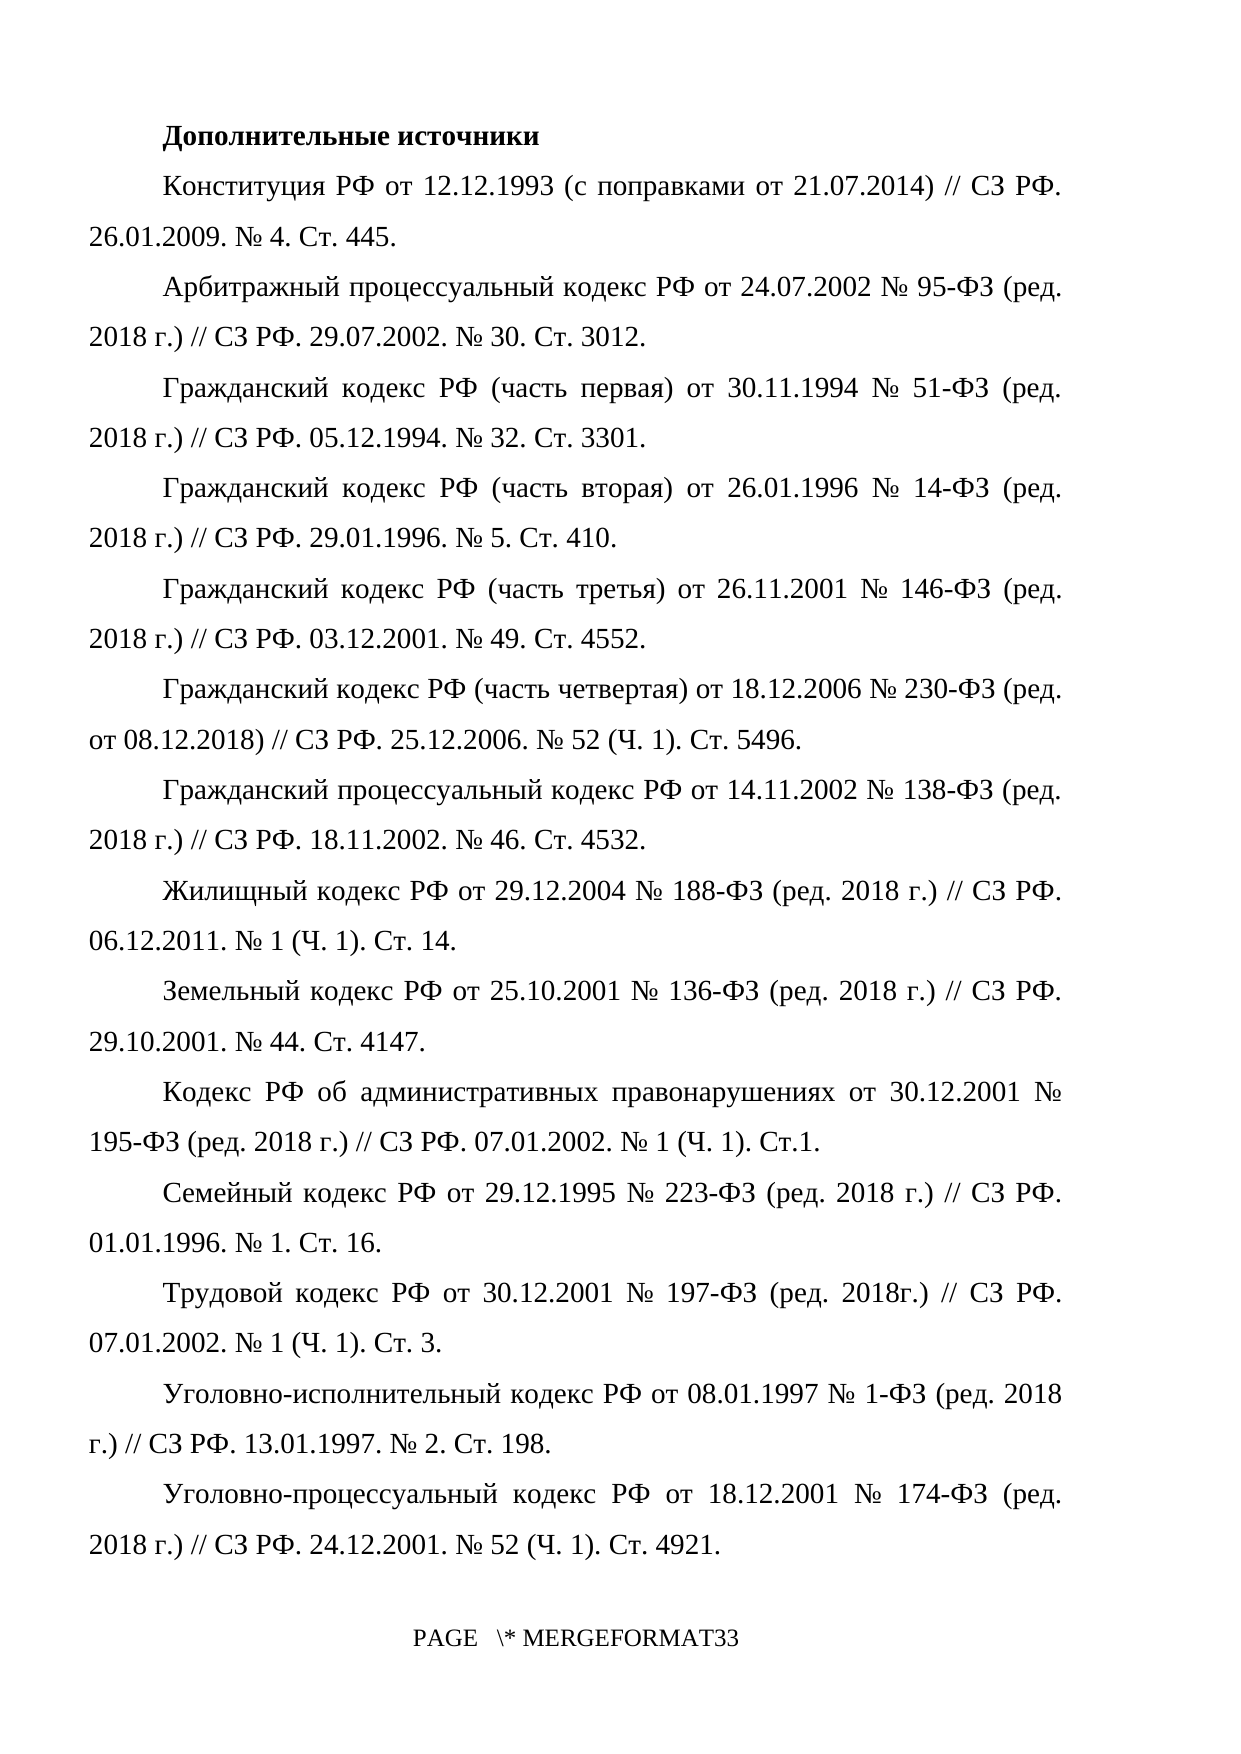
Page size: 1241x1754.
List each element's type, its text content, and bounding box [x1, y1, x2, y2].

text Гражданский кодекс РФ (часть третья) от 26.11.2001 № 146-ФЗ (ред. 2018 г.) // СЗ РФ. 03.12.2001. № 49. Ст. 4552. [89, 571, 1063, 655]
text Гражданский кодекс РФ (часть четвертая) от 18.12.2006 № 230-ФЗ (ред. от 08.12.2018) // СЗ РФ. 25.12.2006. № 52 (Ч. 1). Ст. 5496. [89, 672, 1063, 755]
text Трудовой кодекс РФ от 30.12.2001 № 197-ФЗ (ред. 2018г.) // СЗ РФ. 07.01.2002. № 1 (Ч. 1). Ст. 3. [89, 1275, 1063, 1359]
text Арбитражный процессуальный кодекс РФ от 24.07.2002 № 95-ФЗ (ред. 2018 г.) // СЗ РФ. 29.07.2002. № 30. Ст. 3012. [89, 269, 1063, 353]
text Уголовно-процессуальный кодекс РФ от 18.12.2001 № 174-ФЗ (ред. 2018 г.) // СЗ РФ. 24.12.2001. № 52 (Ч. 1). Ст. 4921. [89, 1477, 1063, 1560]
text Гражданский процессуальный кодекс РФ от 14.11.2002 № 138-ФЗ (ред. 2018 г.) // СЗ РФ. 18.11.2002. № 46. Ст. 4532. [89, 772, 1063, 856]
text Земельный кодекс РФ от 25.10.2001 № 136-ФЗ (ред. 2018 г.) // СЗ РФ. 29.10.2001. № 44. Ст. 4147. [89, 973, 1063, 1057]
text Конституция РФ от 12.12.1993 (с поправками от 21.07.2014) // СЗ РФ. 26.01.2009. № 4. Ст. 445. [89, 168, 1063, 252]
text Уголовно-исполнительный кодекс РФ от 08.01.1997 № 1-ФЗ (ред. 2018 г.) // СЗ РФ. 13.01.1997. № 2. Ст. 198. [89, 1376, 1063, 1460]
text Дополнительные источники [89, 118, 1063, 152]
text Кодекс РФ об административных правонарушениях от 30.12.2001 № 195-ФЗ (ред. 2018 г.) // СЗ РФ. 07.01.2002. № 1 (Ч. 1). Ст.1. [89, 1074, 1063, 1158]
text Гражданский кодекс РФ (часть первая) от 30.11.1994 № 51-ФЗ (ред. 2018 г.) // СЗ РФ. 05.12.1994. № 32. Ст. 3301. [89, 370, 1063, 453]
text Семейный кодекс РФ от 29.12.1995 № 223-ФЗ (ред. 2018 г.) // СЗ РФ. 01.01.1996. № 1. Ст. 16. [89, 1175, 1063, 1258]
text Гражданский кодекс РФ (часть вторая) от 26.01.1996 № 14-ФЗ (ред. 2018 г.) // СЗ РФ. 29.01.1996. № 5. Ст. 410. [89, 470, 1063, 554]
text Жилищный кодекс РФ от 29.12.2004 № 188-ФЗ (ред. 2018 г.) // СЗ РФ. 06.12.2011. № 1 (Ч. 1). Ст. 14. [89, 873, 1063, 957]
